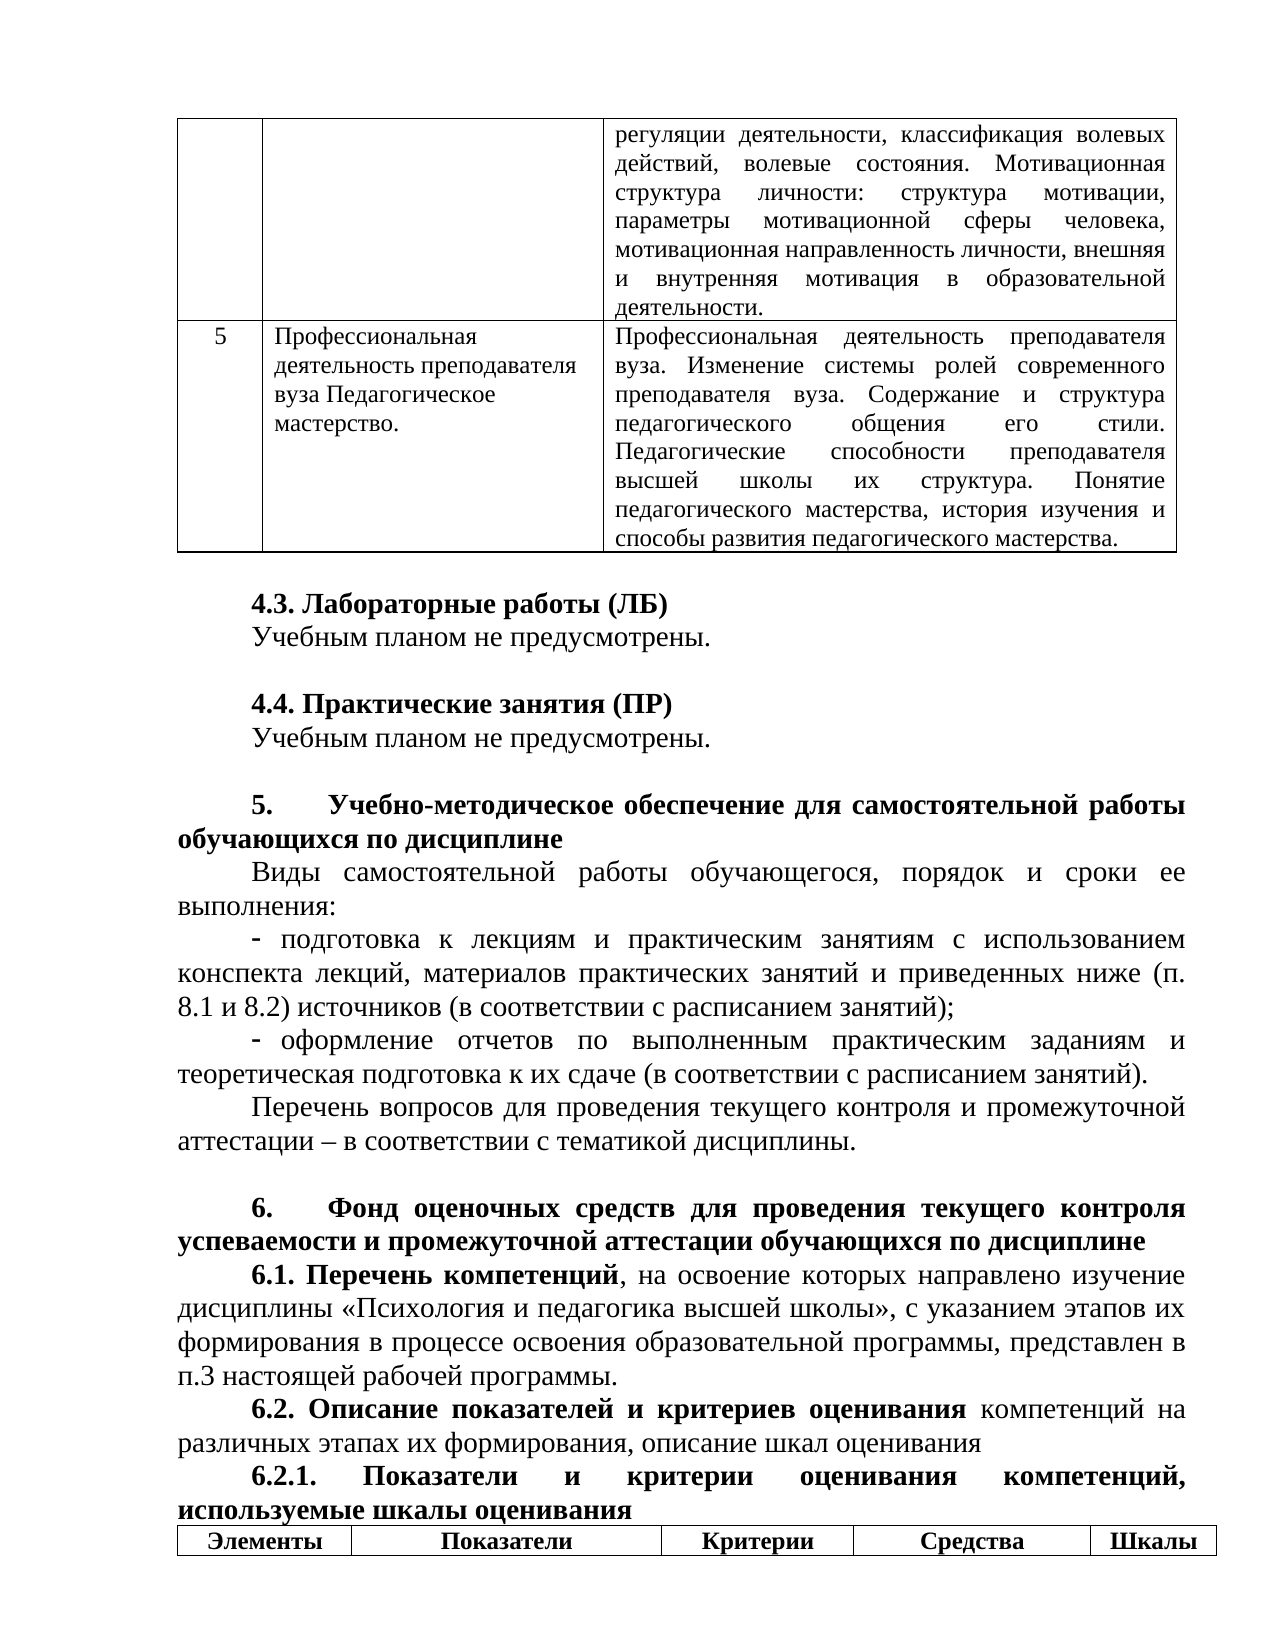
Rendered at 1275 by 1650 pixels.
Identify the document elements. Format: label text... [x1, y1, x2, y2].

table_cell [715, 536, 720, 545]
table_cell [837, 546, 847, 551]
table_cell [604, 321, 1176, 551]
text Учебным планом не предусмотрены. [177, 619, 1186, 653]
text Виды самостоятельной работы обучающегося, порядок и сроки ее выполнения: [177, 854, 1186, 921]
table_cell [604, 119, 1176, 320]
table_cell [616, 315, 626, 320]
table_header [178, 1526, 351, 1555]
list Учебно-методическое обеспечение для самостоятельной работы обучающихся по дисциплине [177, 787, 1186, 854]
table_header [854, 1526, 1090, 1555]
list подготовка к лекциям и практическим занятиям с использованием конспекта лекций, материалов практических занятий и приведенных ниже (п. 8.1 и 8.2) источников (в соответствии с расписанием занятий); [177, 921, 1186, 1022]
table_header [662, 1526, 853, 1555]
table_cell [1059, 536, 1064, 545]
list оформление отчетов по выполненным практическим заданиям и теоретическая подготовка к их сдаче (в соответствии с расписанием занятий). [177, 1022, 1186, 1089]
text 4.4. Практические занятия (ПР) [177, 687, 1186, 720]
text Учебным планом не предусмотрены. [177, 720, 1186, 754]
list Фонд оценочных средств для проведения текущего контроля успеваемости и промежуточной аттестации обучающихся по дисциплине [177, 1190, 1186, 1257]
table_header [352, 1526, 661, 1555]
text 6.2. Описание показателей и критериев оценивания компетенций на различных этапах их формирования, описание шкал оценивания [177, 1391, 1186, 1458]
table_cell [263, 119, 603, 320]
text 6.2.1. Показатели и критерии оценивания компетенций, используемые шкалы оценивания [177, 1458, 1186, 1525]
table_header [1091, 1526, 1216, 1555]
text Перечень вопросов для проведения текущего контроля и промежуточной аттестации – в соответствии с тематикой дисциплины. [177, 1089, 1186, 1156]
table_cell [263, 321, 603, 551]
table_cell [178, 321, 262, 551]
text 4.3. Лабораторные работы (ЛБ) [177, 586, 1186, 619]
text 6.1. Перечень компетенций, на освоение которых направлено изучение дисциплины «Психология и педагогика высшей школы», с указанием этапов их формирования в процессе освоения образовательной программы, представлен в п.3 настоящей рабочей программы. [177, 1257, 1186, 1391]
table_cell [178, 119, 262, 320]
